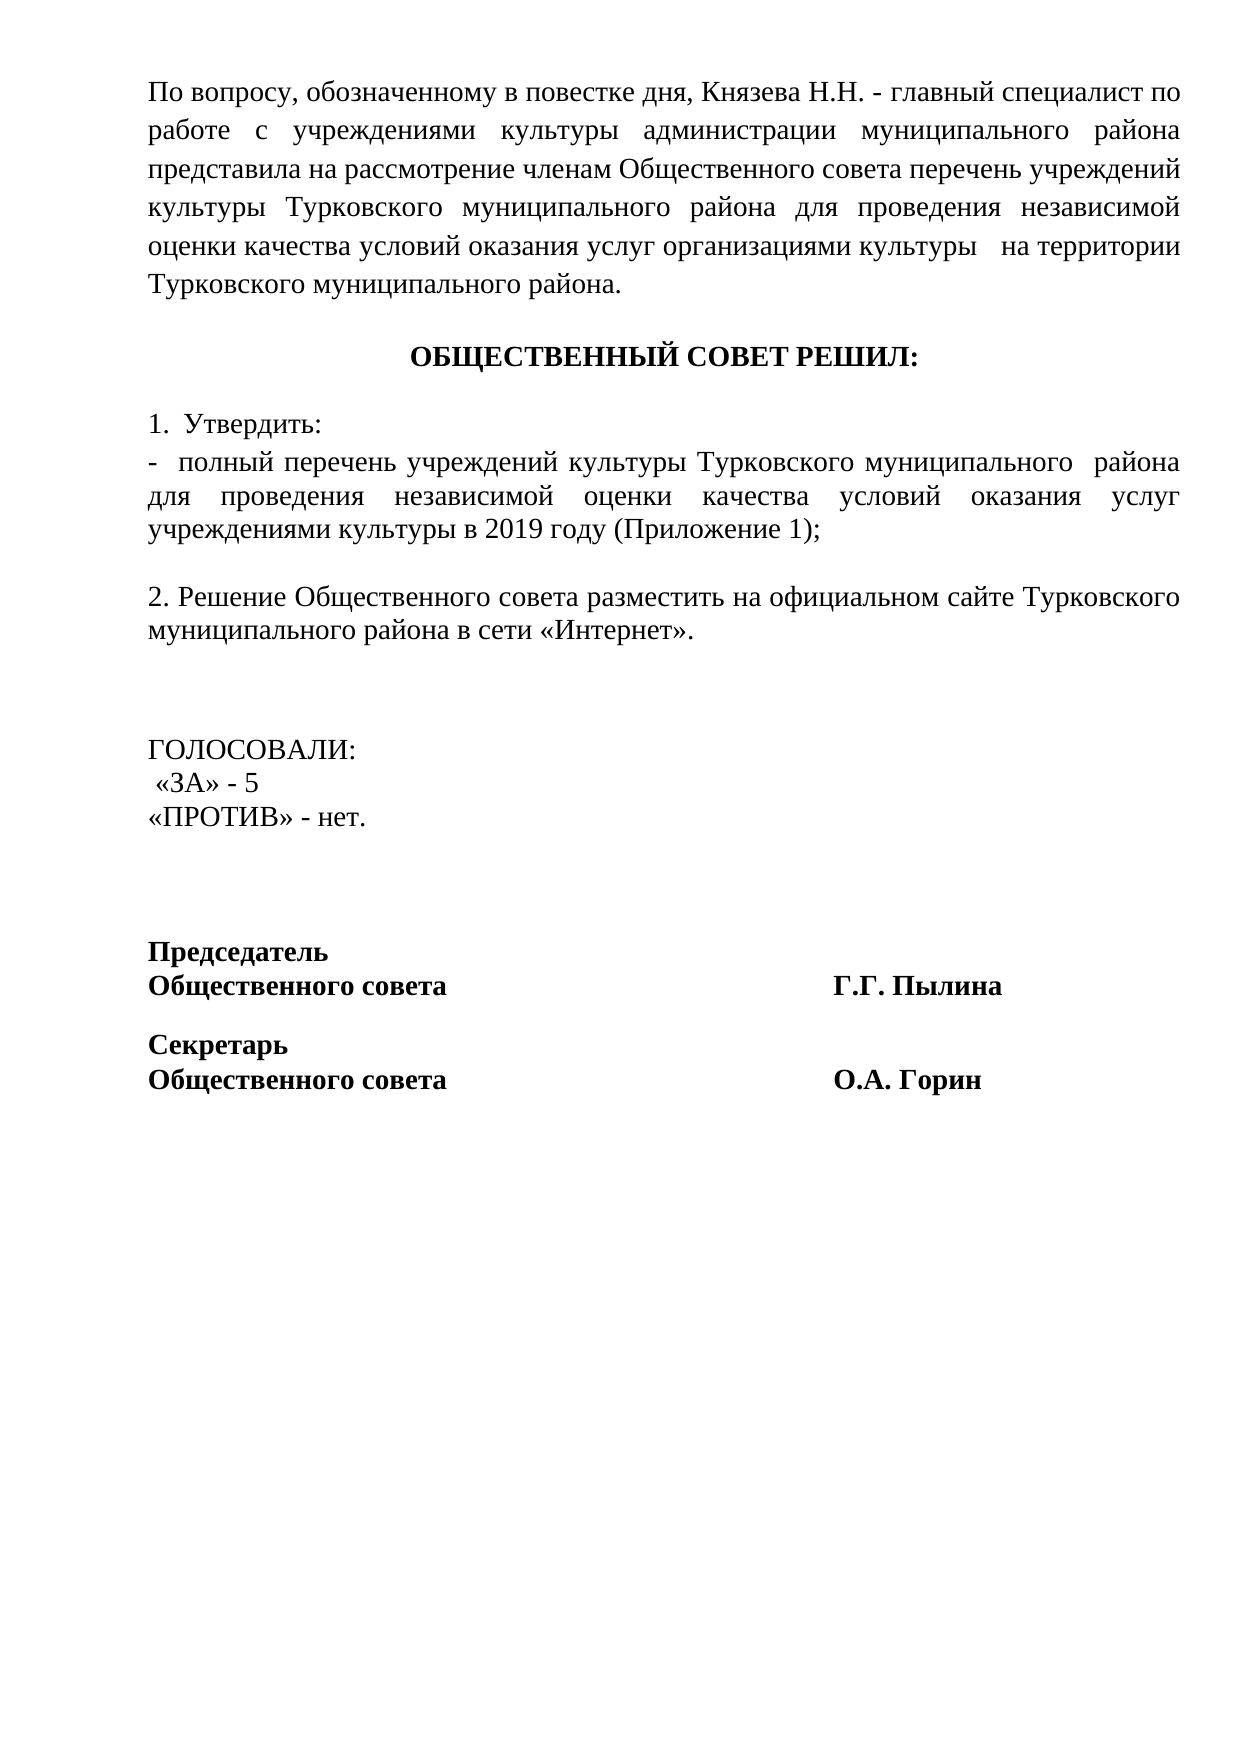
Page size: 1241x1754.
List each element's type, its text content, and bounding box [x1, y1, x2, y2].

text «ПРОТИВ» - нет. [148, 799, 1181, 832]
text ОБЩЕСТВЕННЫЙ СОВЕТ РЕШИЛ: [148, 339, 1181, 372]
text 1. Утвердить: [148, 406, 1181, 439]
text 2. Решение Общественного совета разместить на официальном сайте Турковского муниципального района в сети «Интернет». [148, 579, 1181, 646]
text «ЗА» - 5 [148, 765, 1181, 799]
text Председатель [148, 934, 1181, 968]
text Секретарь [148, 1027, 1181, 1061]
text Общественного совета Г.Г. Пылина [148, 968, 1181, 1002]
text По вопросу, обозначенному в повестке дня, Князева Н.Н. - главный специалист по работе с учреждениями культуры администрации муниципального района представила на рассмотрение членам Общественного совета перечень учреждений культуры Турковского муниципального района для проведения независимой оценки качества условий оказания услуг организациями культуры на территории Турковского муниципального района. [148, 74, 1181, 300]
text - полный перечень учреждений культуры Турковского муниципального района для проведения независимой оценки качества условий оказания услуг учреждениями культуры в 2019 году (Приложение 1); [148, 444, 1181, 545]
text ГОЛОСОВАЛИ: [148, 732, 1181, 765]
text Общественного совета О.А. Горин [148, 1061, 1181, 1096]
